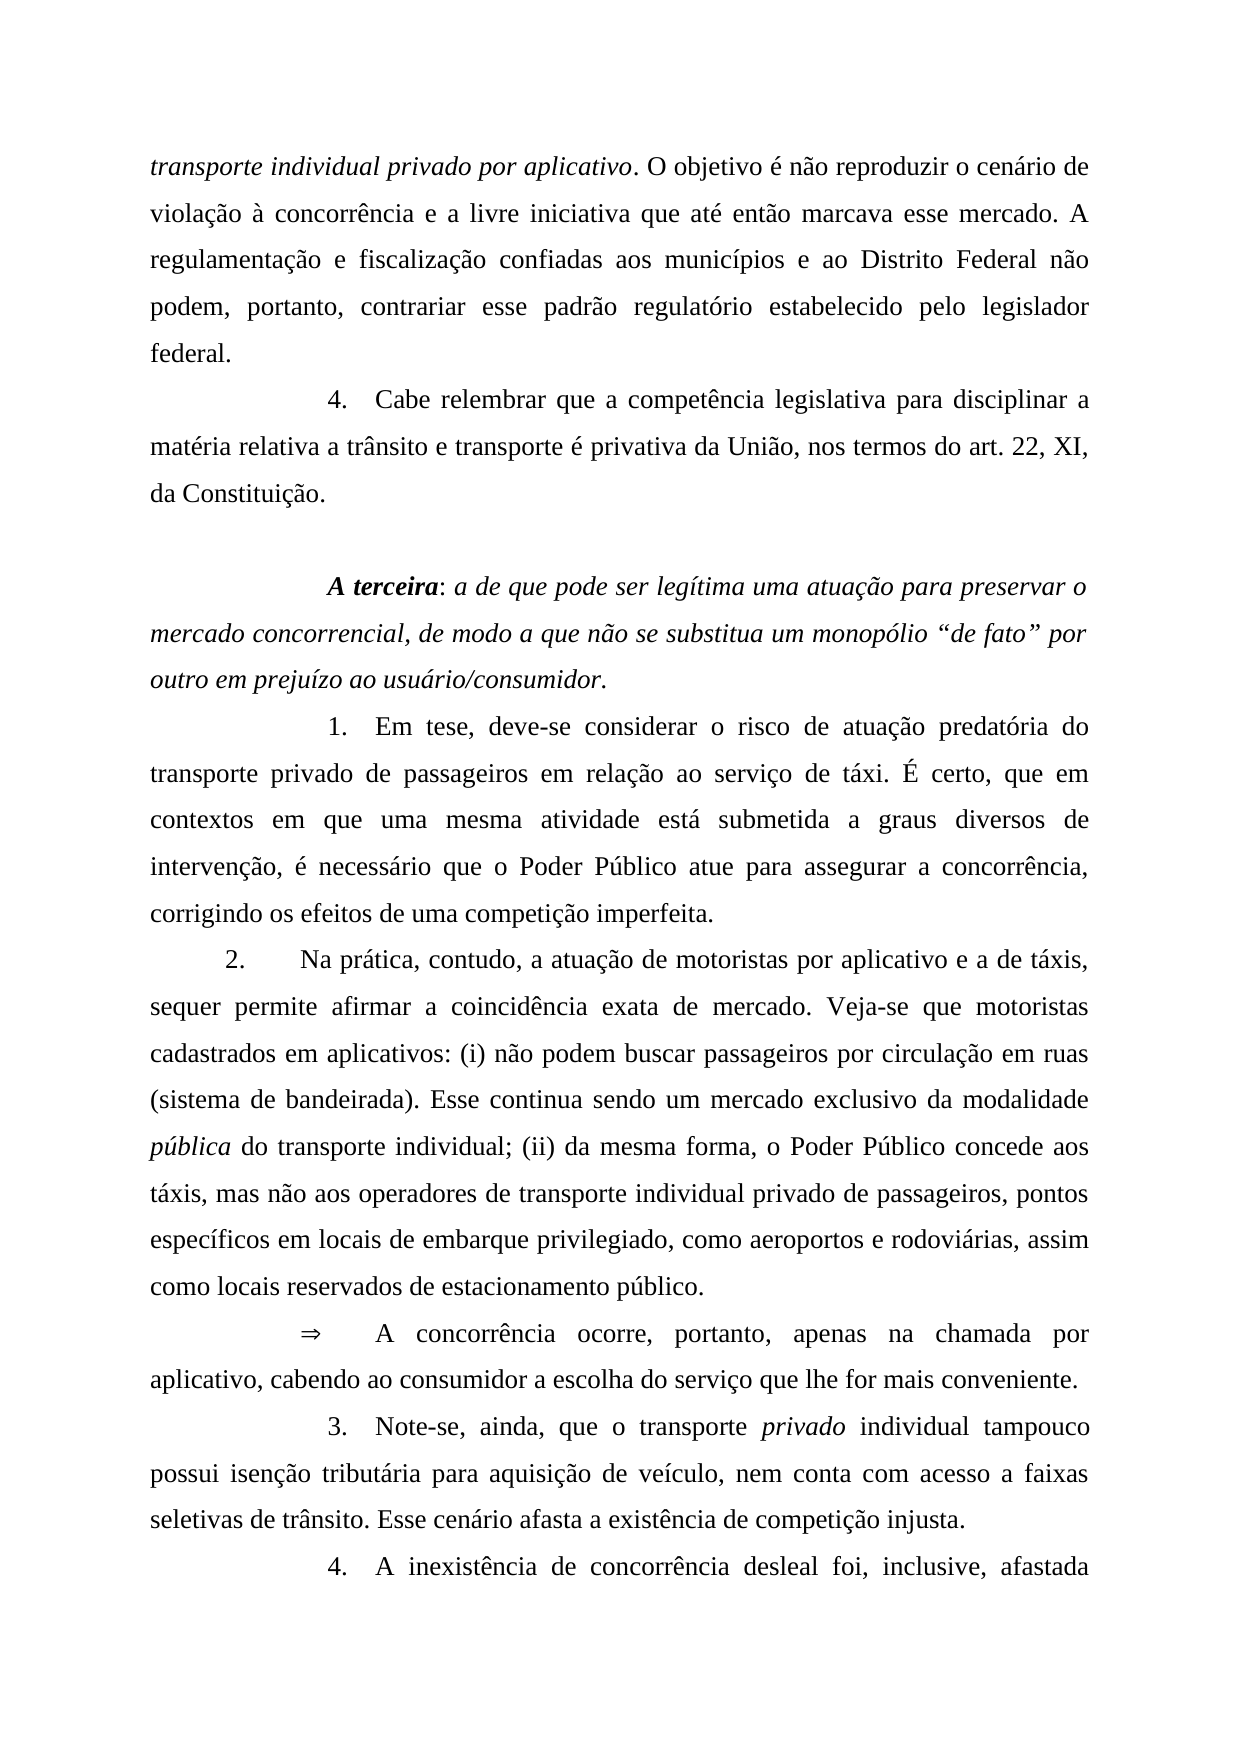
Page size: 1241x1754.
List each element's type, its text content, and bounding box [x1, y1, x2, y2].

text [150, 150, 1090, 368]
text 2. Na prática, contudo, a atuação de motoristas por aplicativo e a de táxis, sequer permite afirmar a coincidência exata de mercado. Veja-se que motoristas cadastrados em aplicativos: (i) não podem buscar passageiros por circulação em ruas (sistema de bandeirada). Esse continua sendo um mercado exclusivo da modalidade pública do transporte individual; (ii) da mesma forma, o Poder Público concede aos táxis, mas não aos operadores de transporte individual privado de passageiros, pontos específicos em locais de embarque privilegiado, como aeroportos e rodoviárias, assim como locais reservados de estacionamento público. [150, 943, 1090, 1301]
text A terceira: a de que pode ser legítima uma atuação para preservar o mercado concorrencial, de modo a que não se substitua um monopólio “de fato” por outro em prejuízo ao usuário/consumidor. [150, 570, 1090, 694]
text 4. Cabe relembrar que a competência legislativa para disciplinar a matéria relativa a trânsito e transporte é privativa da União, nos termos do art. 22, XI, da Constituição. [150, 383, 1090, 508]
text A concorrência ocorre, portanto, apenas na chamada por aplicativo, cabendo ao consumidor a escolha do serviço que lhe for mais conveniente. [150, 1317, 1090, 1394]
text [150, 1550, 1090, 1581]
text 3. Note-se, ainda, que o transporte privado individual tampouco possui isenção tributária para aquisição de veículo, nem conta com acesso a faixas seletivas de trânsito. Esse cenário afasta a existência de competição injusta. [150, 1410, 1090, 1534]
text 1. Em tese, deve-se considerar o risco de atuação predatória do transporte privado de passageiros em relação ao serviço de táxi. É certo, que em contextos em que uma mesma atividade está submetida a graus diversos de intervenção, é necessário que o Poder Público atue para assegurar a concorrência, corrigindo os efeitos de uma competição imperfeita. [150, 710, 1090, 928]
